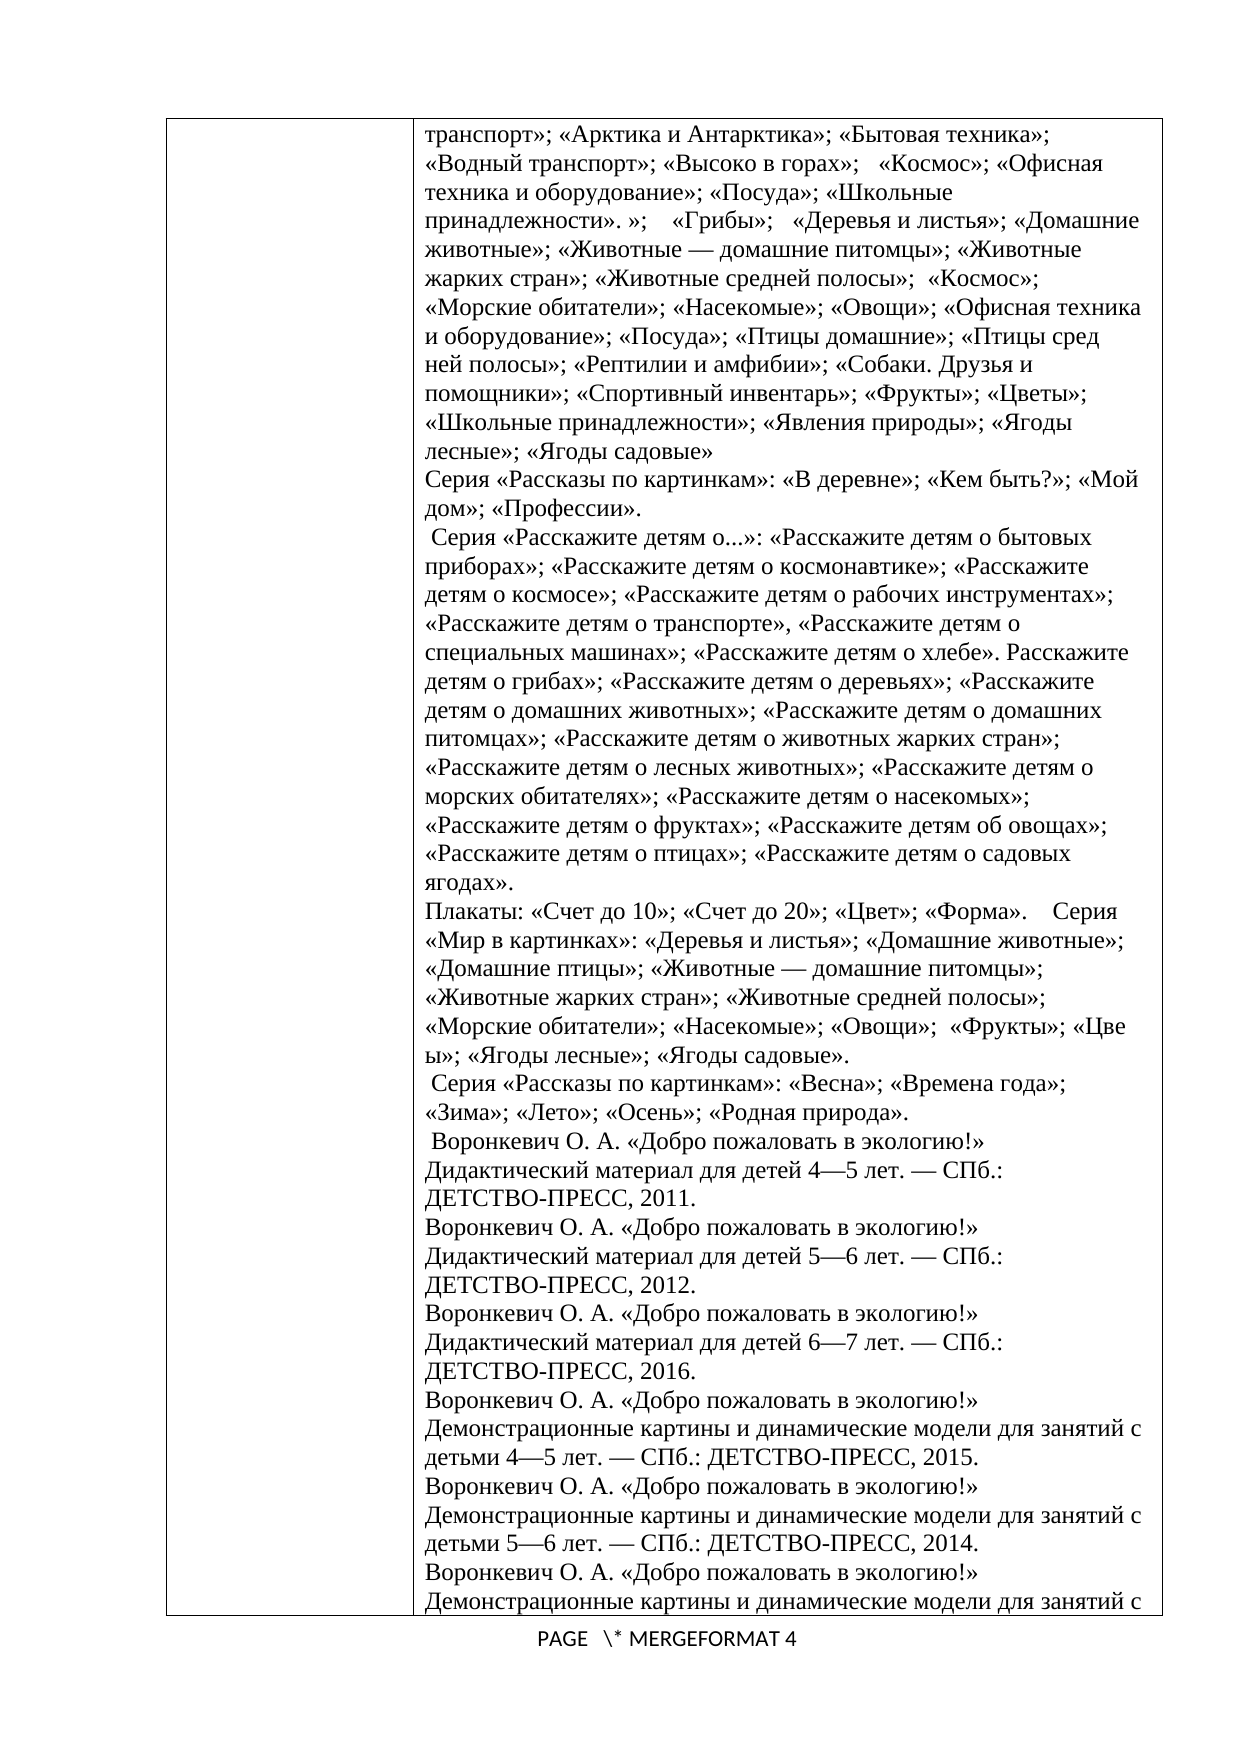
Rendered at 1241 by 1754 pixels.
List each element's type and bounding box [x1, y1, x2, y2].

table_cell [414, 119, 1162, 1615]
